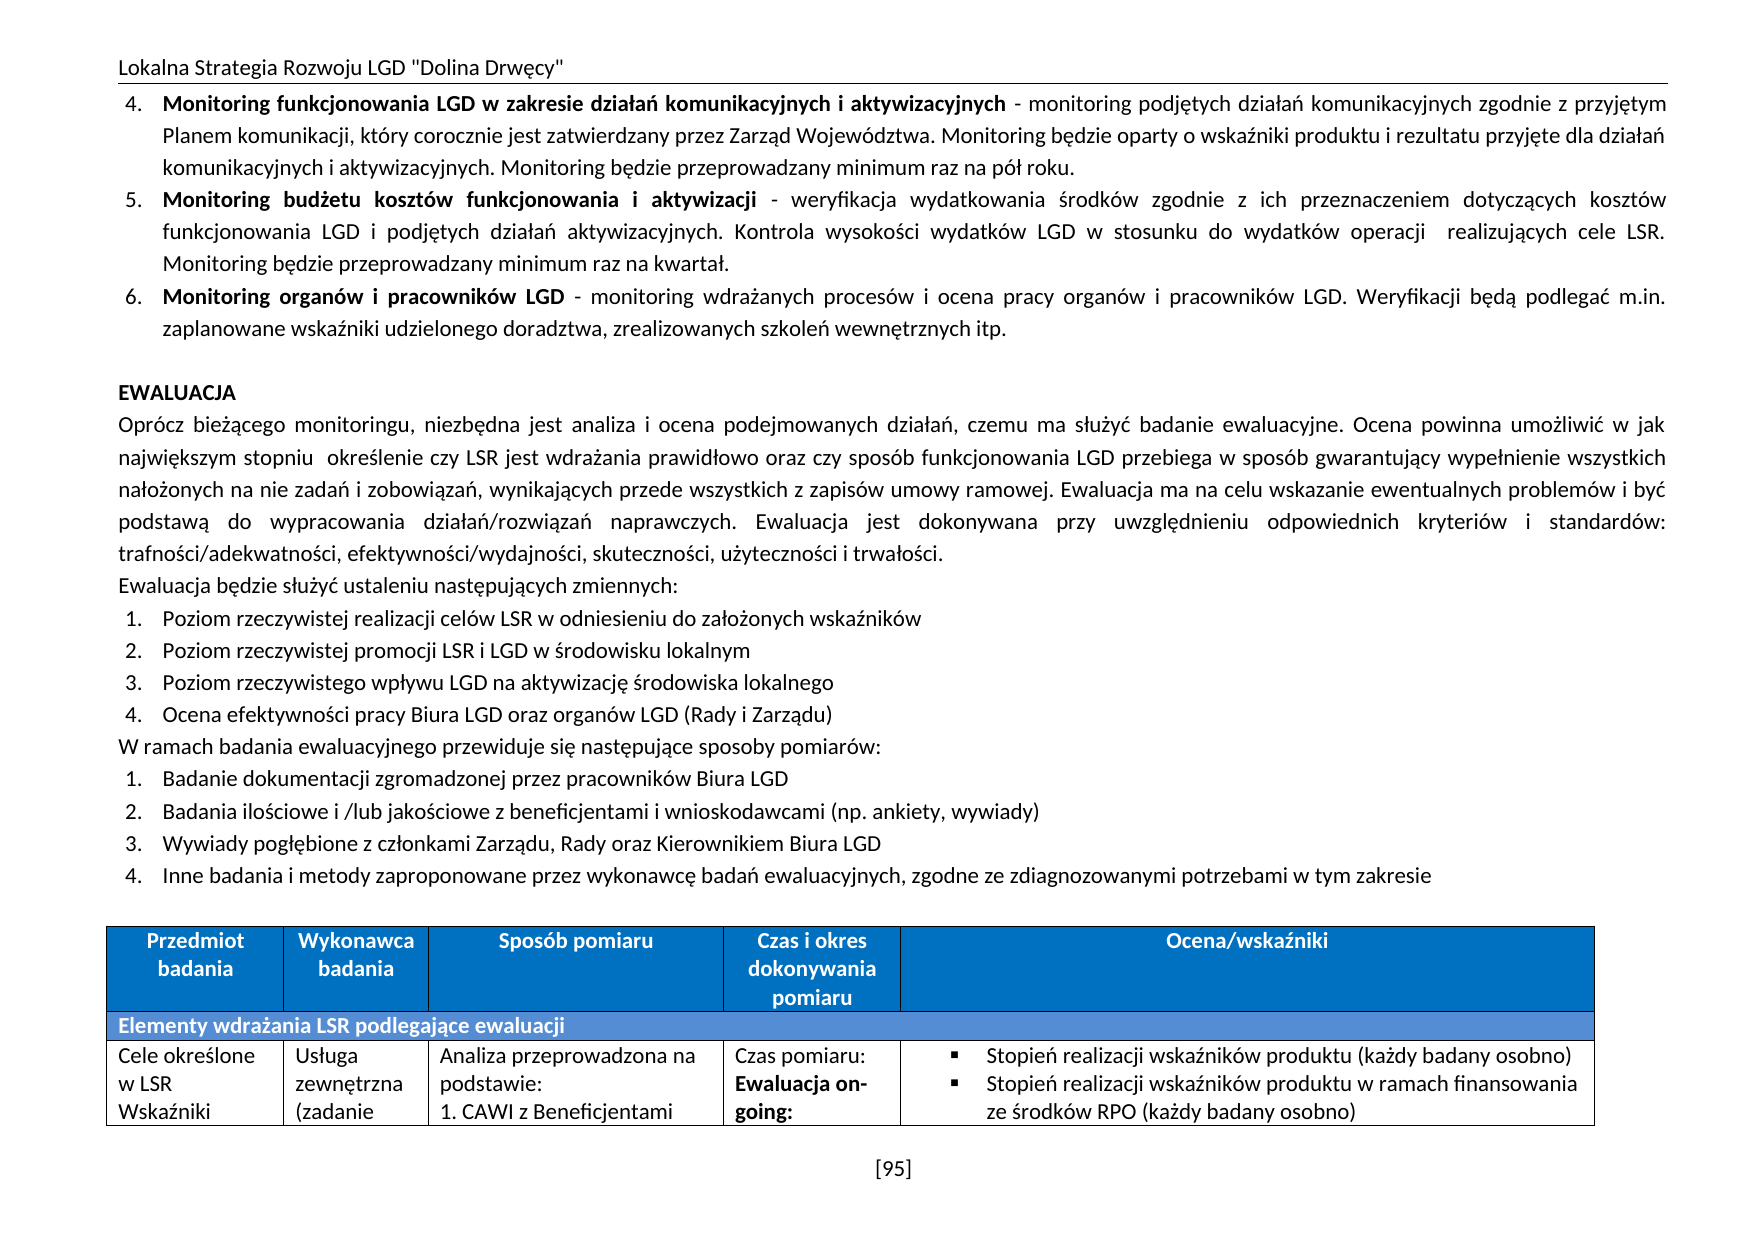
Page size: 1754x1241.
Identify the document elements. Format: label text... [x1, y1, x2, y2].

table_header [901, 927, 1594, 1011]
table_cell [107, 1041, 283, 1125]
list Poziom rzeczywistej realizacji celów LSR w odniesieniu do założonych wskaźników [125, 604, 1668, 632]
list Poziom rzeczywistego wpływu LGD na aktywizację środowiska lokalnego [125, 668, 1668, 696]
list Poziom rzeczywistej promocji LSR i LGD w środowisku lokalnym [125, 636, 1668, 664]
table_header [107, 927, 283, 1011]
list Badania ilościowe i /lub jakościowe z beneficjentami i wnioskodawcami (np. ankiety, wywiady) [125, 797, 1668, 825]
list Monitoring budżetu kosztów funkcjonowania i aktywizacji - weryfikacja wydatkowania środków zgodnie z ich przeznaczeniem dotyczących kosztów funkcjonowania LGD i podjętych działań aktywizacyjnych. Kontrola wysokości wydatków LGD w stosunku do wydatków operacji realizujących cele LSR. Monitoring będzie przeprowadzany minimum raz na kwartał. [125, 185, 1668, 278]
list Monitoring organów i pracowników LGD - monitoring wdrażanych procesów i ocena pracy organów i pracowników LGD. Weryfikacji będą podlegać m.in. zaplanowane wskaźniki udzielonego doradztwa, zrealizowanych szkoleń wewnętrznych itp. [125, 282, 1668, 342]
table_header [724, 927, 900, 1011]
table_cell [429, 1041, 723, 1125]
list Wywiady pogłębione z członkami Zarządu, Rady oraz Kierownikiem Biura LGD [125, 829, 1668, 857]
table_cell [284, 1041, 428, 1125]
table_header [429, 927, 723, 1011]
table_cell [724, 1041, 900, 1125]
list Monitoring funkcjonowania LGD w zakresie działań komunikacyjnych i aktywizacyjnych - monitoring podjętych działań komunikacyjnych zgodnie z przyjętym Planem komunikacji, który corocznie jest zatwierdzany przez Zarząd Województwa. Monitoring będzie oparty o wskaźniki produktu i rezultatu przyjęte dla działań komunikacyjnych i aktywizacyjnych. Monitoring będzie przeprowadzany minimum raz na pół roku. [125, 89, 1668, 181]
list Badanie dokumentacji zgromadzonej przez pracowników Biura LGD [125, 764, 1668, 793]
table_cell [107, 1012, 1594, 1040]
text W ramach badania ewaluacyjnego przewiduje się następujące sposoby pomiarów: [118, 732, 1668, 760]
text EWALUACJA [118, 378, 1668, 406]
list Inne badania i metody zaproponowane przez wykonawcę badań ewaluacyjnych, zgodne ze zdiagnozowanymi potrzebami w tym zakresie [125, 861, 1668, 889]
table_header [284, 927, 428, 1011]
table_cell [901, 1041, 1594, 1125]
text Ewaluacja będzie służyć ustaleniu następujących zmiennych: [118, 571, 1668, 599]
list Ocena efektywności pracy Biura LGD oraz organów LGD (Rady i Zarządu) [125, 700, 1668, 728]
text Oprócz bieżącego monitoringu, niezbędna jest analiza i ocena podejmowanych działań, czemu ma służyć badanie ewaluacyjne. Ocena powinna umożliwić w jak największym stopniu określenie czy LSR jest wdrażania prawidłowo oraz czy sposób funkcjonowania LGD przebiega w sposób gwarantujący wypełnienie wszystkich nałożonych na nie zadań i zobowiązań, wynikających przede wszystkich z zapisów umowy ramowej. Ewaluacja ma na celu wskazanie ewentualnych problemów i być podstawą do wypracowania działań/rozwiązań naprawczych. Ewaluacja jest dokonywana przy uwzględnieniu odpowiednich kryteriów i standardów: trafności/adekwatności, efektywności/wydajności, skuteczności, użyteczności i trwałości. [118, 411, 1668, 567]
